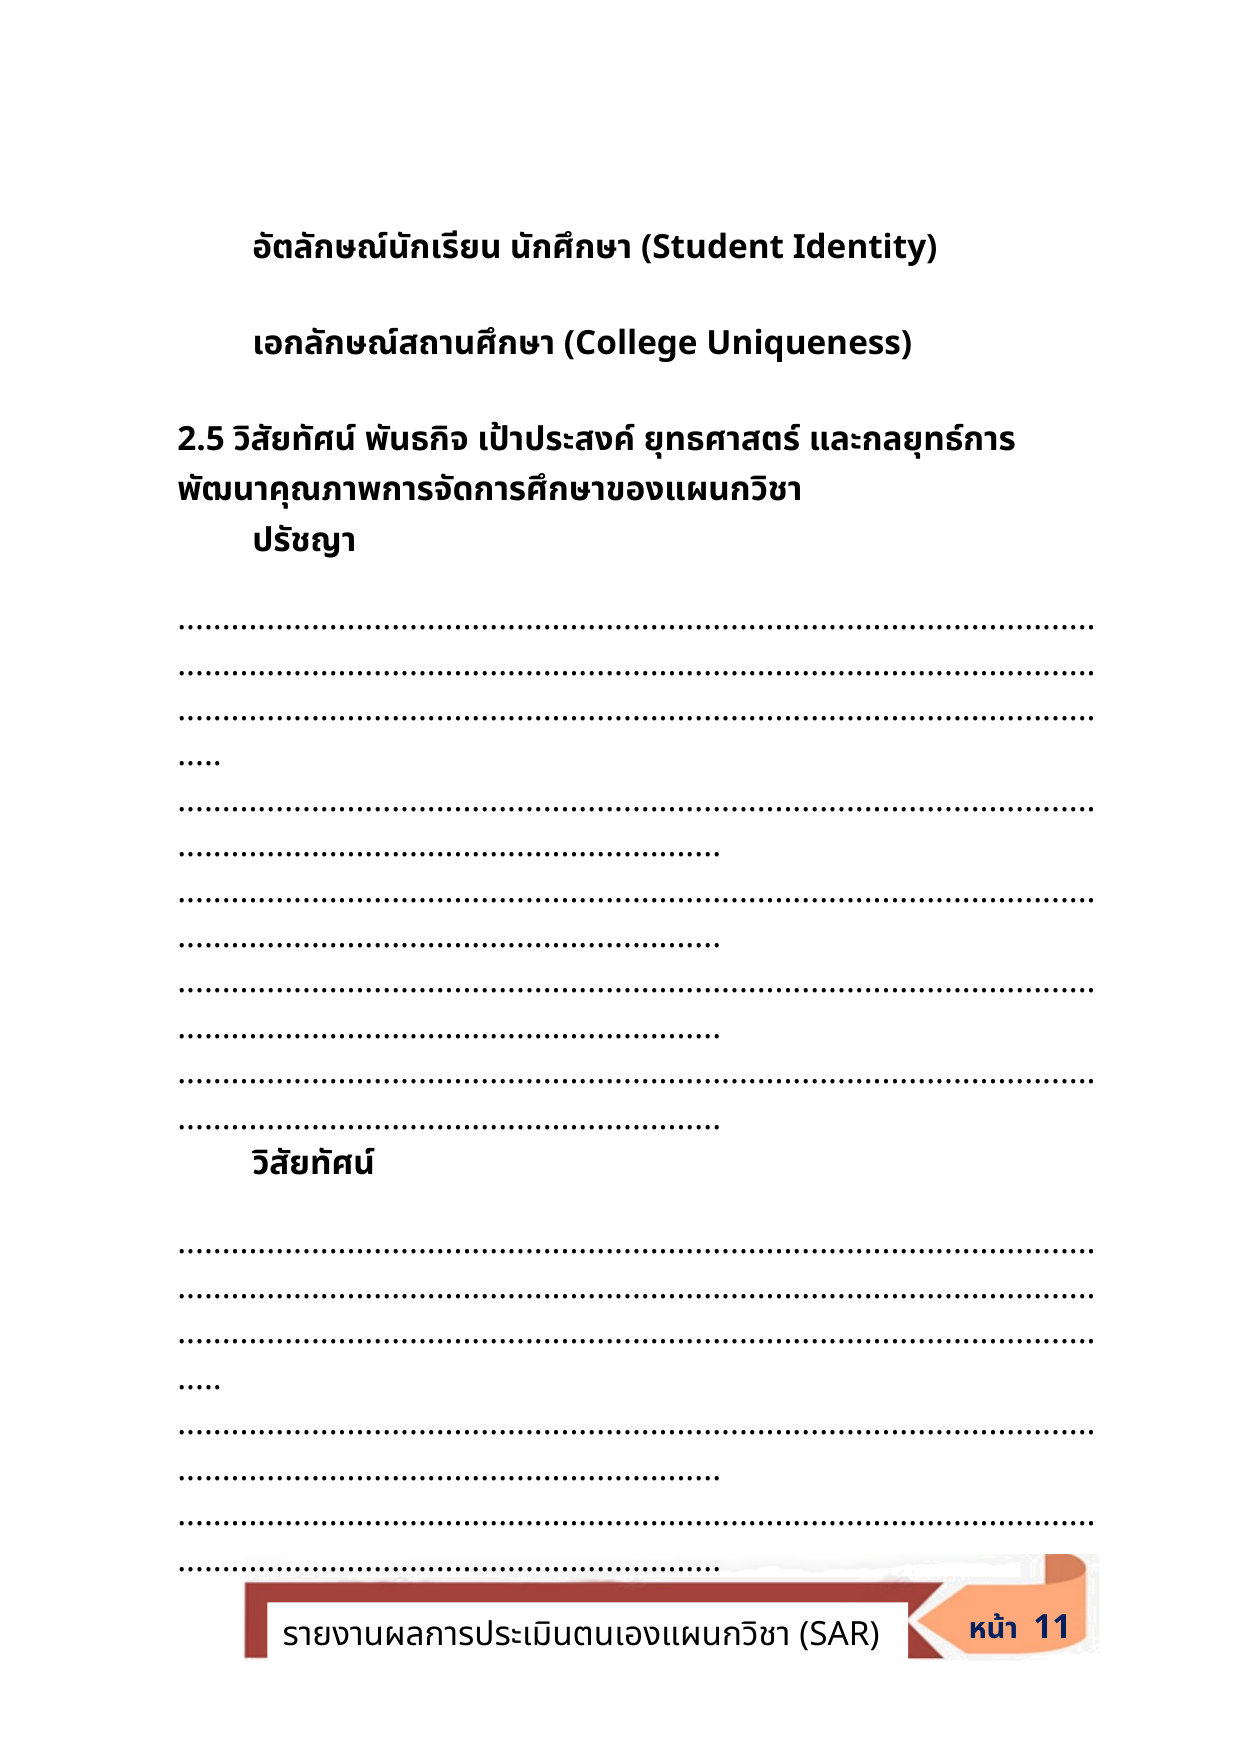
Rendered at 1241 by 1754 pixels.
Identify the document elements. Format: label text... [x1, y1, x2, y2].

text เอกลักษณ์สถานศึกษา (College Uniqueness) [177, 318, 1105, 369]
picture [243, 1581, 1101, 1661]
text 2.5 วิสัยทัศน์ พันธกิจ เป้าประสงค์ ยุทธศาสตร์ และกลยุทธ์การพัฒนาคุณภาพการจัดการศึกษาของแผนกวิชา [177, 414, 1105, 516]
text .......................................................................................................................................................................................................................................................................................................................... [177, 1189, 1105, 1399]
text อัตลักษณ์นักเรียน นักศึกษา (Student Identity) [177, 222, 1105, 273]
text ปรัชญา [177, 516, 1105, 566]
text วิสัยทัศน์ [177, 1139, 1105, 1189]
text .......................................................................................................................................................................................................................................................................................................................... [177, 566, 1105, 776]
